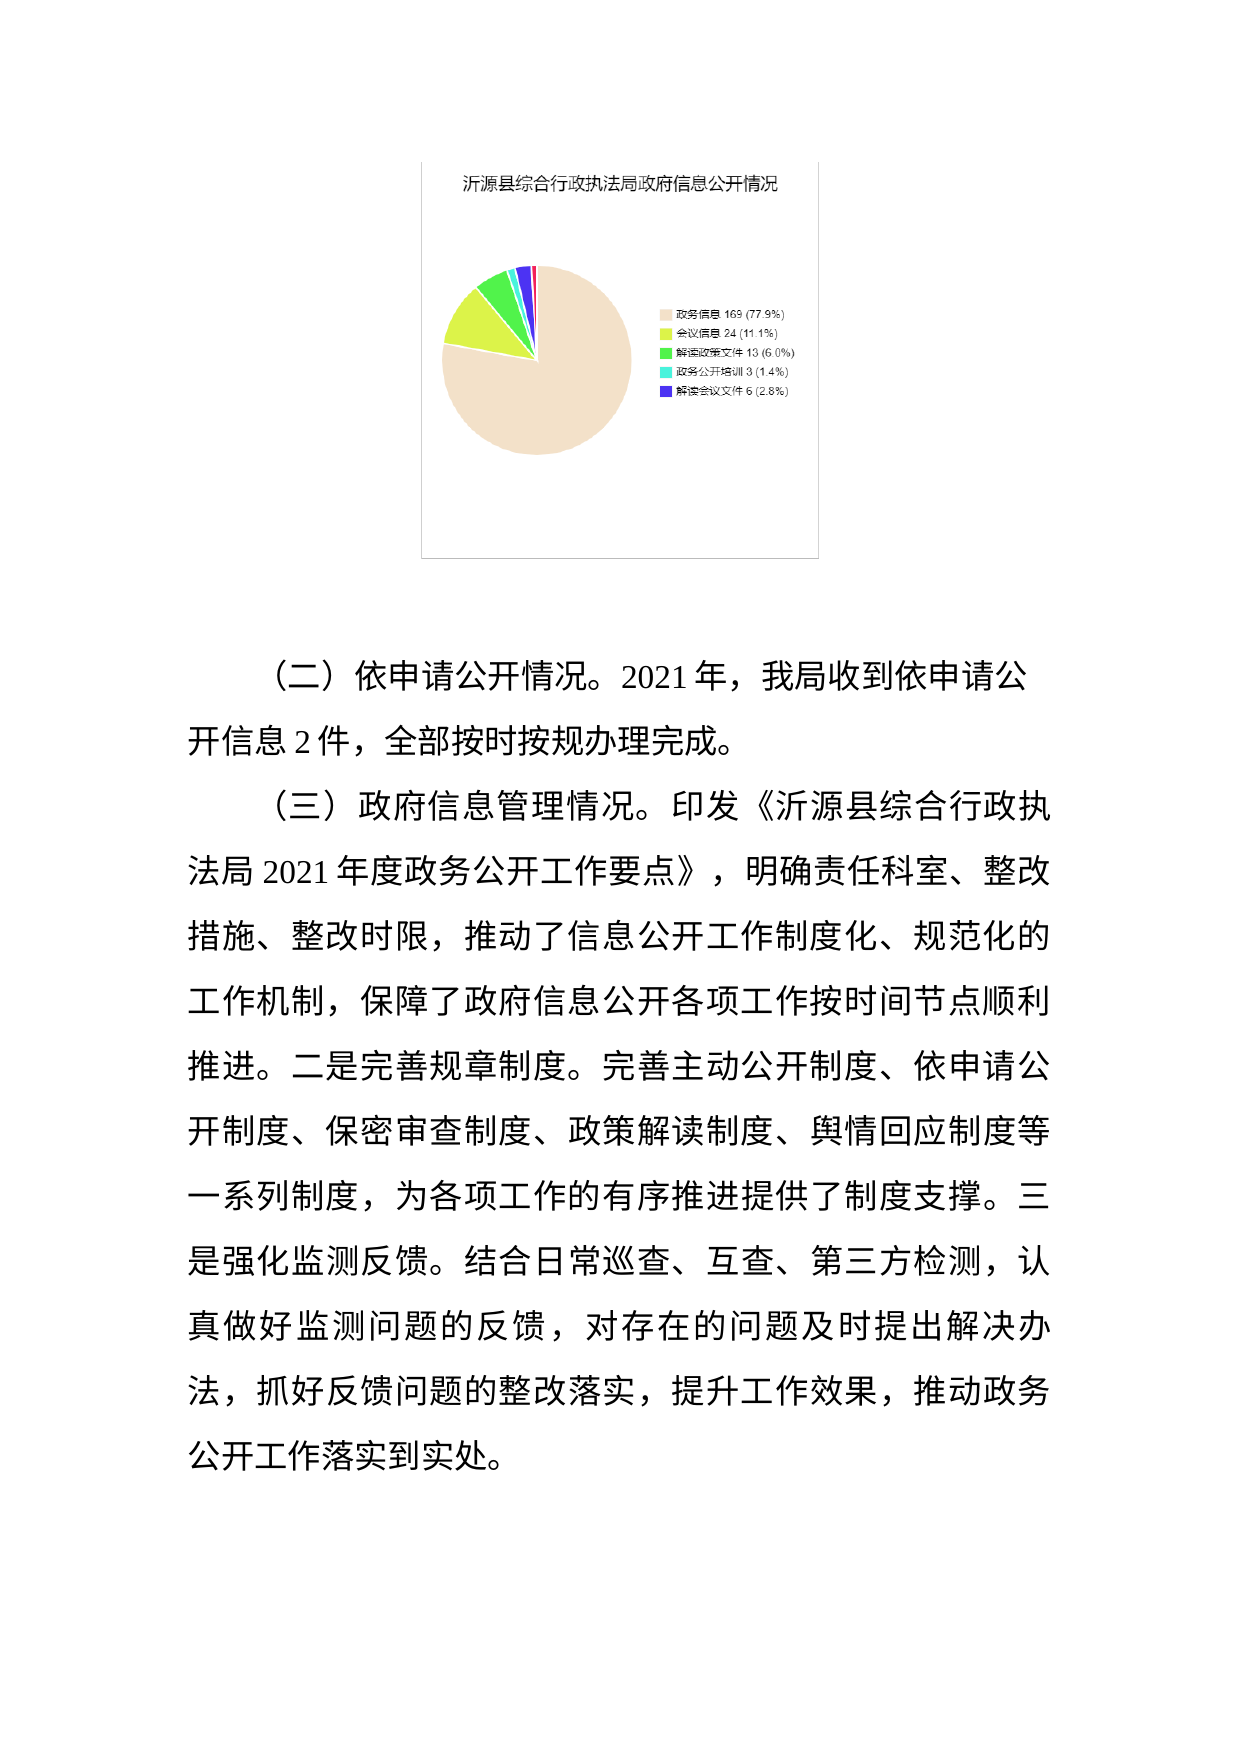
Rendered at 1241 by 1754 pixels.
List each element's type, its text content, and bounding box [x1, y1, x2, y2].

picture [421, 162, 819, 559]
text （三）政府信息管理情况。印发《沂源县综合行政执法局2021年度政务公开工作要点》，明确责任科室、整改措施、整改时限，推动了信息公开工作制度化、规范化的工作机制，保障了政府信息公开各项工作按时间节点顺利推进。二是完善规章制度。完善主动公开制度、依申请公开制度、保密审查制度、政策解读制度、舆情回应制度等一系列制度，为各项工作的有序推进提供了制度支撑。三是强化监测反馈。结合日常巡查、互查、第三方检测，认真做好监测问题的反馈，对存在的问题及时提出解决办法，抓好反馈问题的整改落实，提升工作效果，推动政务公开工作落实到实处。 [187, 771, 1053, 1486]
list （二）依申请公开情况。2021年，我局收到依申请公开信息2件，全部按时按规办理完成。 [187, 641, 1053, 771]
